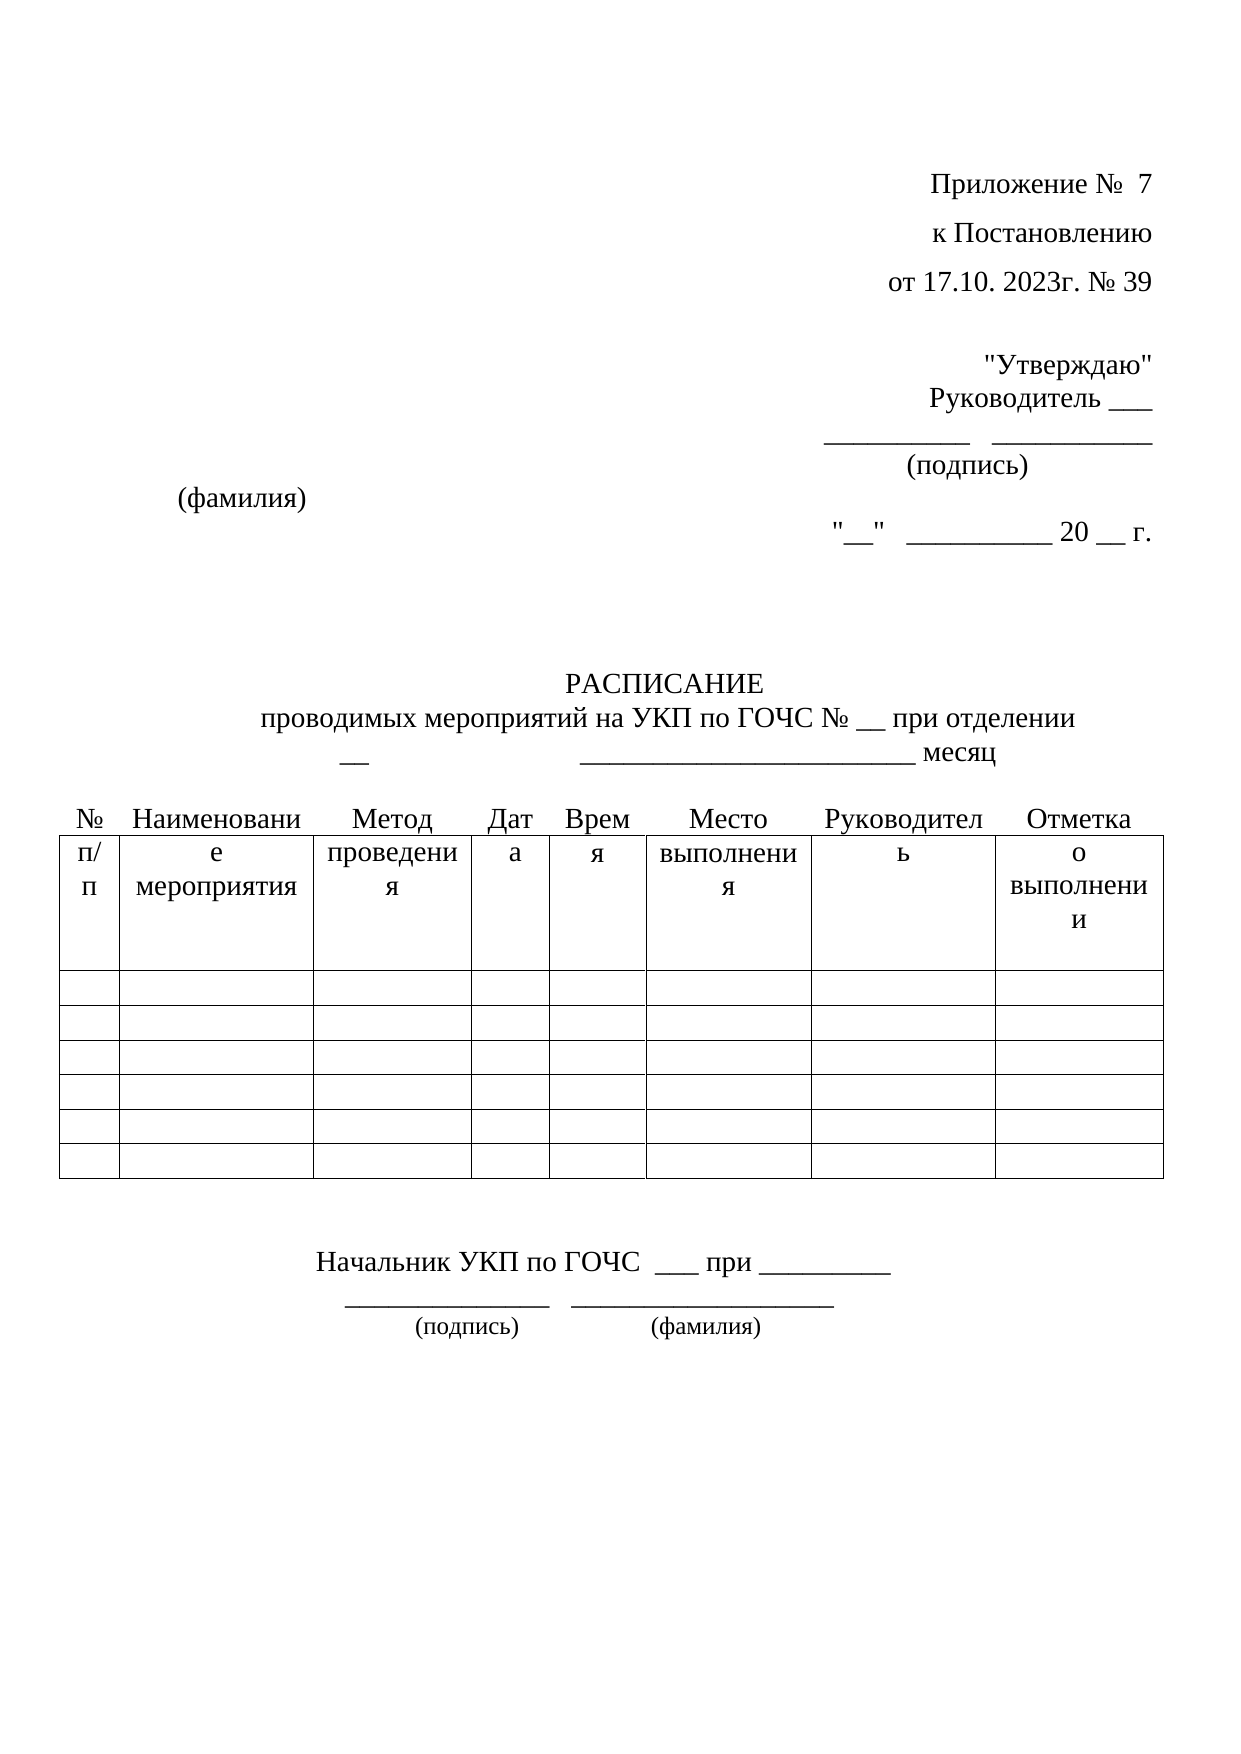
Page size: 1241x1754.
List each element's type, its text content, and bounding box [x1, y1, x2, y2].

text (подпись) (фамилия) [177, 448, 1036, 514]
text я выполнени я [591, 835, 805, 902]
text от 17.10. 2023г. № 39 [888, 264, 1154, 298]
text Руководител ь [824, 802, 990, 868]
text Метод Дат проведени а [327, 802, 541, 868]
text выполнени и [1010, 868, 1156, 935]
text проводимых мероприятий на УКП по ГОЧС № __ при отделении __ _______________________ месяц [257, 700, 1078, 767]
text РАСПИСАНИЕ [565, 667, 1154, 700]
text "__" __________ 20 __ г. [832, 514, 1154, 548]
text я [385, 868, 535, 902]
text № Наименовани п/ е [76, 802, 308, 868]
text п мероприятия [81, 868, 303, 902]
text (подпись) (фамилия) [415, 1311, 1154, 1339]
text Врем Место [564, 802, 799, 835]
text Отметка о [1026, 802, 1139, 868]
text Начальник УКП по ГОЧС ___ при _________ ______________ __________________ [316, 1244, 897, 1311]
text Приложение № 7 к Постановлению [923, 166, 1152, 249]
text "Утверждаю" Руководитель ___ __________ ___________ [817, 347, 1152, 448]
